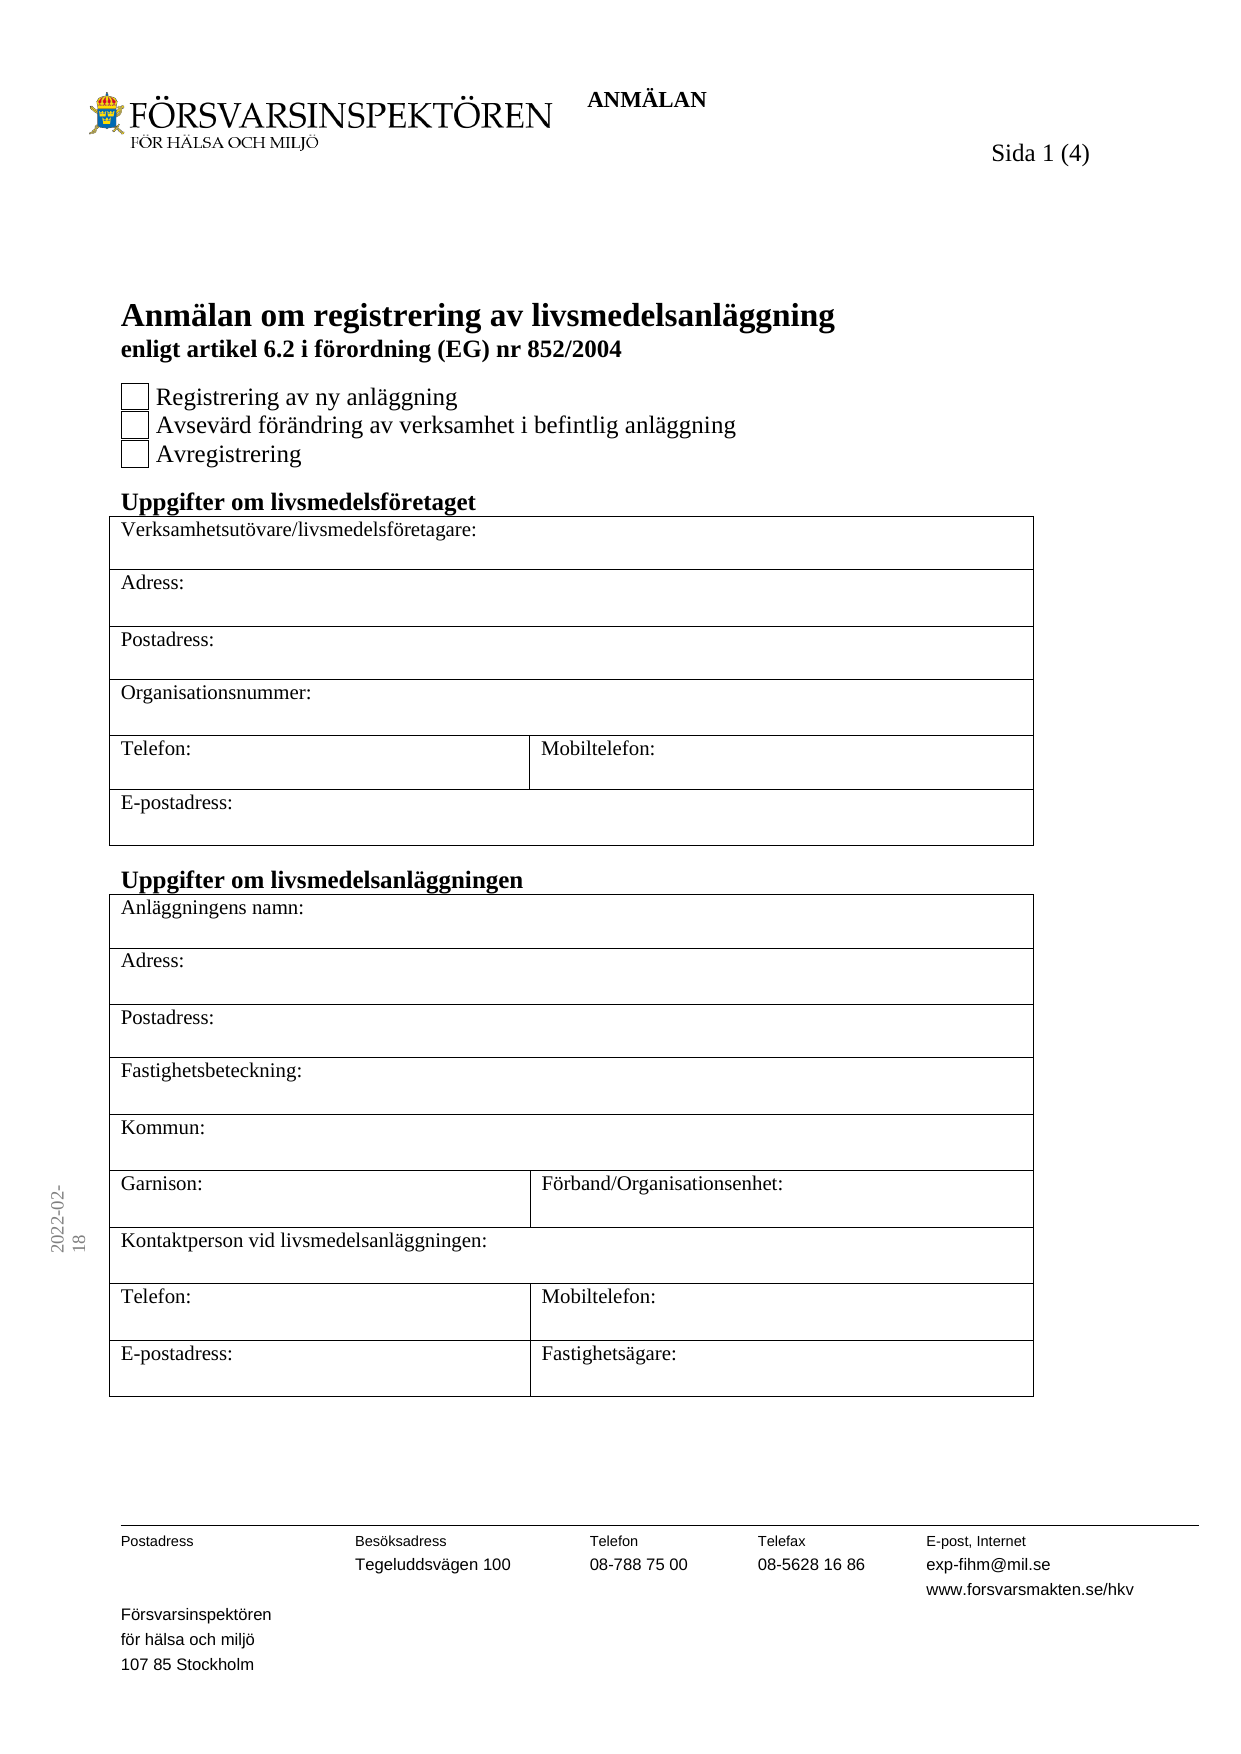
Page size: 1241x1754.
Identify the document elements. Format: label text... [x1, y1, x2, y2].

table_cell Organisationsnummer: [110, 680, 1033, 735]
table_cell Telefon: [110, 1284, 530, 1339]
table_cell Förband/Organisationsenhet: [531, 1171, 1033, 1227]
table_cell Mobiltelefon: [530, 736, 1033, 789]
table_cell Kommun: [110, 1115, 1033, 1170]
table_cell E-postadress: [110, 1341, 530, 1396]
table_cell Telefon: [110, 736, 529, 789]
text Registrering av ny anläggning [121, 382, 944, 410]
text Uppgifter om livsmedelsföretaget [121, 487, 944, 516]
table_cell Garnison: [110, 1171, 530, 1227]
table_cell Fastighetsägare: [531, 1341, 1033, 1396]
table_cell Kontaktperson vid livsmedelsanläggningen: [110, 1228, 1033, 1283]
table_cell Postadress: [110, 627, 1033, 679]
table_cell Adress: [110, 949, 1033, 1004]
text Anmälan om registrering av livsmedelsanläggning [121, 295, 1095, 334]
table_cell Postadress: [110, 1005, 1033, 1057]
table_cell Fastighetsbeteckning: [110, 1058, 1033, 1114]
text Avregistrering [121, 439, 944, 468]
table_cell Mobiltelefon: [531, 1284, 1033, 1339]
table_header Anläggningens namn: [110, 895, 1033, 947]
table_cell Adress: [110, 570, 1033, 626]
text Avsevärd förändring av verksamhet i befintlig anläggning [121, 410, 944, 439]
table_cell E-postadress: [110, 790, 1033, 845]
table_header Verksamhetsutövare/livsmedelsföretagare: [110, 517, 1033, 569]
picture [86, 91, 555, 154]
text Uppgifter om livsmedelsanläggningen [121, 865, 944, 894]
text enligt artikel 6.2 i förordning (EG) nr 852/2004 [121, 334, 1095, 362]
